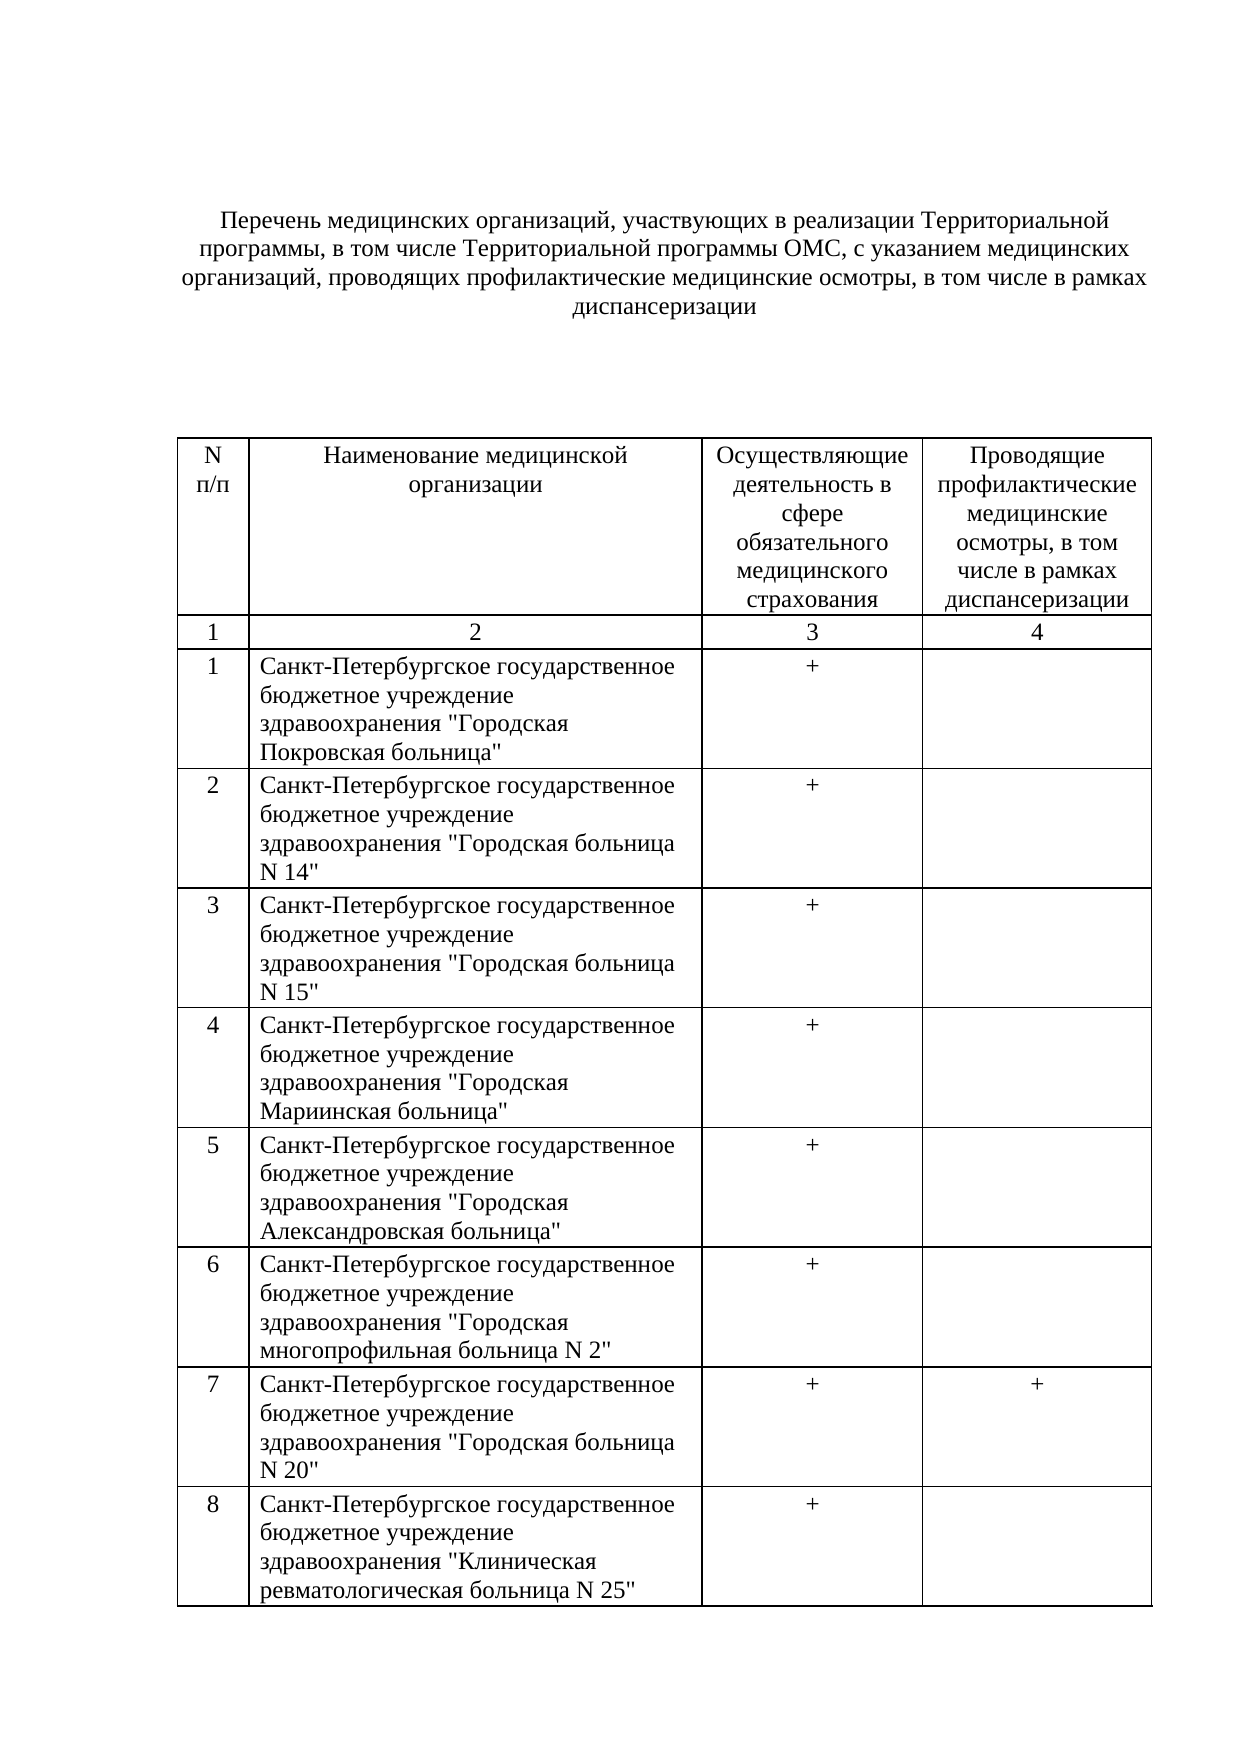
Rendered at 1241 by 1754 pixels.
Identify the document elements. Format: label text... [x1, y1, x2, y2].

table_cell 1 [178, 616, 248, 648]
table_cell + [703, 1368, 922, 1486]
table_cell + [703, 889, 922, 1007]
table_cell + [703, 1487, 922, 1605]
table_cell [923, 1487, 1151, 1605]
table_cell Санкт-Петербургское государственное бюджетное учреждение здравоохранения "Городская больница N 20" [250, 1368, 701, 1486]
table_cell Наименование медицинской организации [250, 439, 701, 614]
table_cell + [703, 650, 922, 767]
table_cell Санкт-Петербургское государственное бюджетное учреждение здравоохранения "Городская больница N 14" [250, 769, 701, 887]
table_cell 4 [923, 616, 1151, 648]
table_cell + [703, 1128, 922, 1246]
table_cell [923, 1248, 1151, 1366]
table_cell 2 [178, 769, 248, 887]
table_cell [923, 1008, 1151, 1127]
table_cell 4 [178, 1008, 248, 1127]
table_cell 7 [178, 1368, 248, 1486]
table_cell Санкт-Петербургское государственное бюджетное учреждение здравоохранения "Клиническая ревматологическая больница N 25" [250, 1487, 701, 1605]
text Перечень медицинских организаций, участвующих в реализации Территориальной программы, в том числе Территориальной программы ОМС, с указанием медицинских организаций, проводящих профилактические медицинские осмотры, в том числе в рамках диспансеризации [177, 205, 1152, 320]
table_cell + [703, 1008, 922, 1127]
table_cell 6 [178, 1248, 248, 1366]
table_cell 3 [178, 889, 248, 1007]
table_cell [923, 889, 1151, 1007]
table_cell [923, 769, 1151, 887]
table_cell Санкт-Петербургское государственное бюджетное учреждение здравоохранения "Городская многопрофильная больница N 2" [250, 1248, 701, 1366]
table_cell N п/п [178, 439, 248, 614]
table_cell 1 [178, 650, 248, 767]
table_cell Проводящие профилактические медицинские осмотры, в том числе в рамках диспансеризации [923, 439, 1151, 614]
table_cell [923, 1128, 1151, 1246]
table_cell 3 [703, 616, 922, 648]
table_cell Санкт-Петербургское государственное бюджетное учреждение здравоохранения "Городская Мариинская больница" [250, 1008, 701, 1127]
table_cell 8 [178, 1487, 248, 1605]
table_cell Санкт-Петербургское государственное бюджетное учреждение здравоохранения "Городская Покровская больница" [250, 650, 701, 767]
table_cell [923, 650, 1151, 767]
table_cell Санкт-Петербургское государственное бюджетное учреждение здравоохранения "Городская больница N 15" [250, 889, 701, 1007]
table_cell + [923, 1368, 1151, 1486]
table_cell + [703, 769, 922, 887]
table_cell + [703, 1248, 922, 1366]
table_cell Санкт-Петербургское государственное бюджетное учреждение здравоохранения "Городская Александровская больница" [250, 1128, 701, 1246]
table_cell 2 [250, 616, 701, 648]
table_cell 5 [178, 1128, 248, 1246]
table_cell Осуществляющие деятельность в сфере обязательного медицинского страхования [703, 439, 922, 614]
